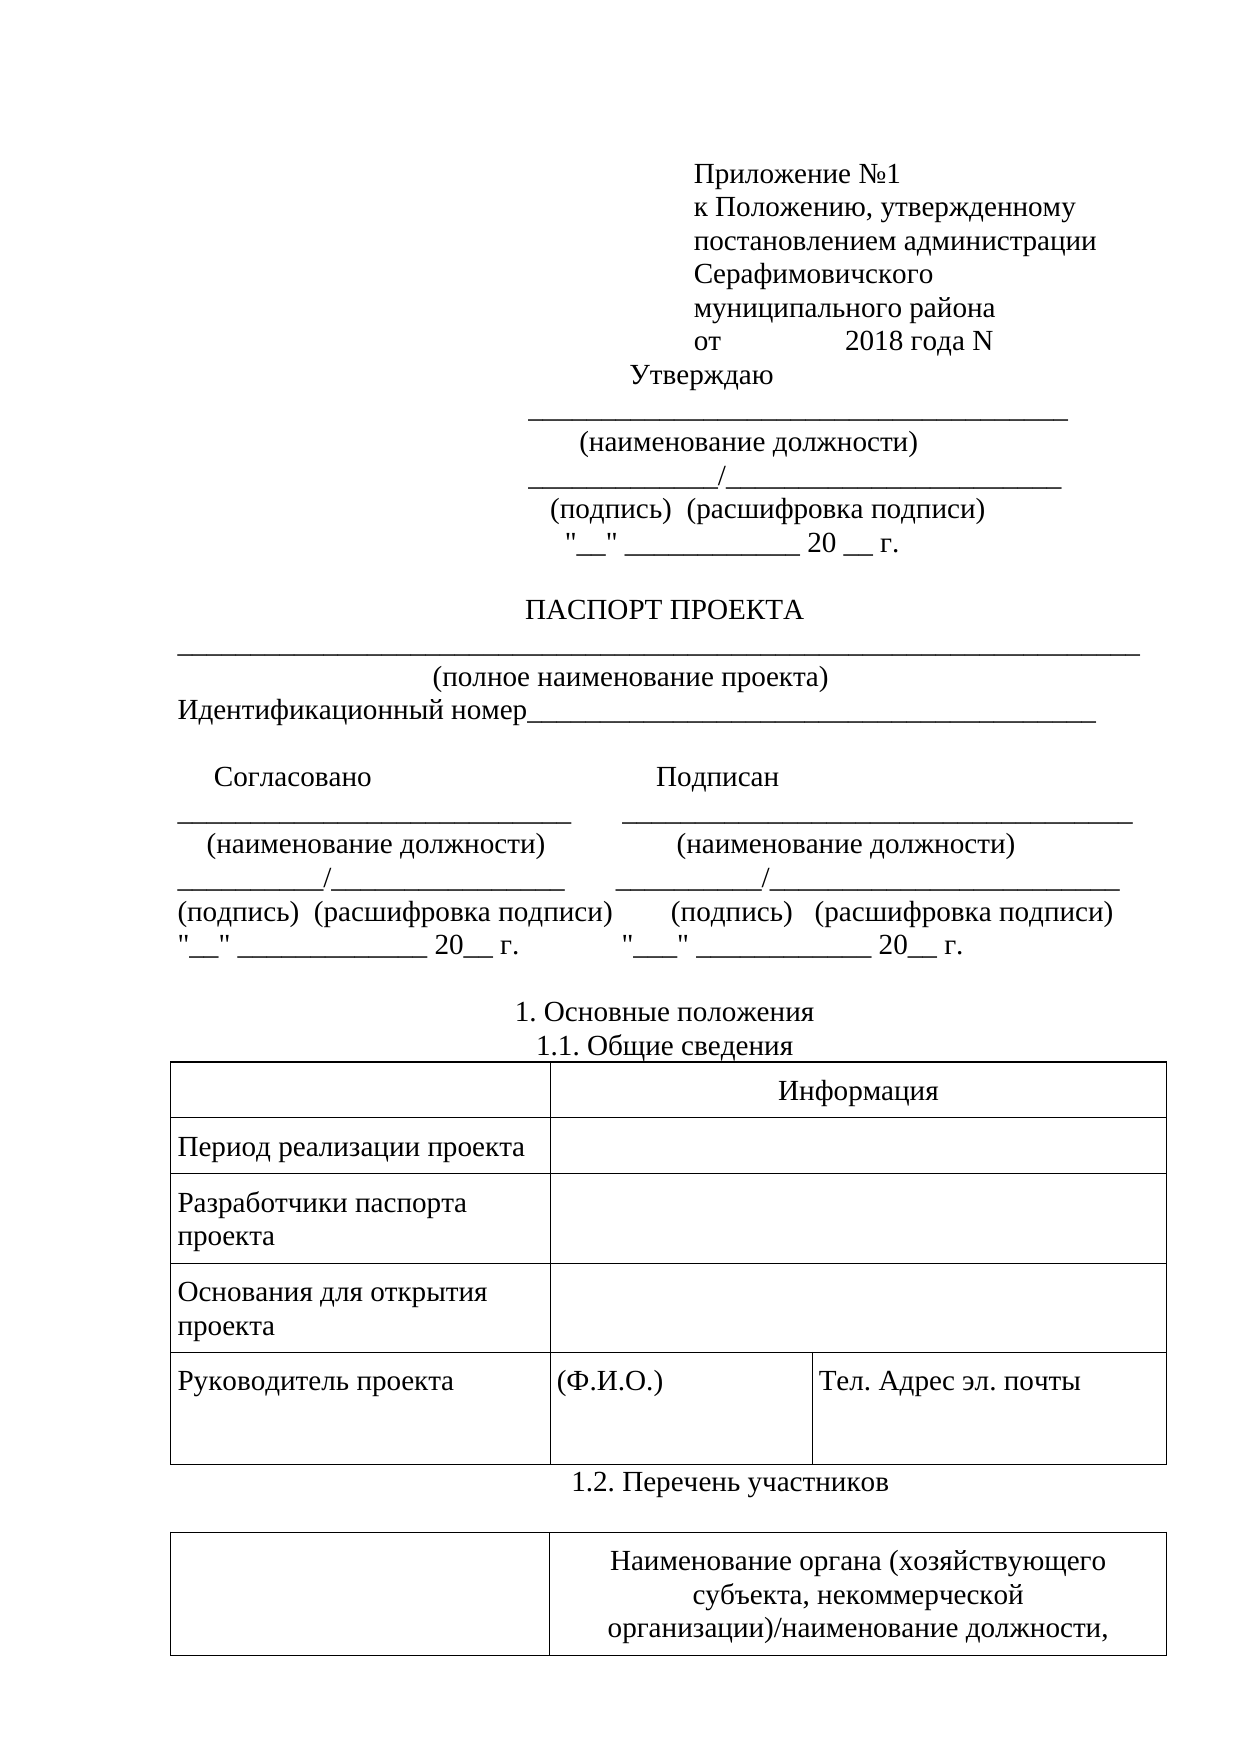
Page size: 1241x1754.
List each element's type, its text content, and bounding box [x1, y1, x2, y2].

table_cell Тел. Адрес эл. почты [813, 1353, 1166, 1408]
text к Положению, утвержденному [693, 189, 1152, 223]
text "__" _____________ 20__ г. "___" ____________ 20__ г. [177, 927, 1152, 961]
table_cell [813, 1408, 1166, 1463]
text 1. Основные положения [177, 994, 1152, 1028]
text от 2018 года N [693, 323, 1152, 357]
text "__" ____________ 20 __ г. [251, 525, 1152, 558]
text 1.2. Перечень участников [177, 1465, 1152, 1498]
table_cell Руководитель проекта [171, 1353, 550, 1463]
text 1.1. Общие сведения [177, 1028, 1152, 1061]
table_cell [551, 1174, 1166, 1262]
table_cell [551, 1264, 1166, 1352]
text Согласовано Подписан [177, 759, 1152, 793]
text (полное наименование проекта) [177, 659, 1152, 692]
text (подпись) (расшифровка подписи) (подпись) (расшифровка подписи) [177, 894, 1152, 927]
text Серафимовичского [693, 256, 1152, 290]
text _____________________________________ [251, 391, 1152, 424]
text ПАСПОРТ ПРОЕКТА [177, 592, 1152, 625]
text Идентификационный номер_______________________________________ [177, 692, 1152, 726]
table_header [171, 1533, 549, 1654]
text постановлением администрации [693, 223, 1152, 256]
text ___________________________ ___________________________________ [177, 793, 1152, 827]
text (наименование должности) (наименование должности) [177, 827, 1152, 860]
table_cell Период реализации проекта [171, 1118, 550, 1173]
table_cell (Ф.И.О.) [551, 1353, 812, 1463]
text (наименование должности) [251, 424, 1152, 458]
text __________________________________________________________________ [177, 625, 1152, 659]
table_header Информация [551, 1063, 1166, 1117]
text муниципального района [693, 290, 1152, 323]
text Приложение №1 [693, 156, 1152, 189]
table_cell [551, 1118, 1166, 1173]
text _____________/_______________________ [251, 458, 1152, 491]
text (подпись) (расшифровка подписи) [251, 491, 1152, 525]
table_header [550, 1533, 1166, 1654]
text __________/________________ __________/________________________ [177, 860, 1152, 894]
table_header [171, 1063, 550, 1117]
table_cell Разработчики паспорта проекта [171, 1174, 550, 1262]
table_cell Основания для открытия проекта [171, 1264, 550, 1352]
text Утверждаю [251, 357, 1152, 391]
